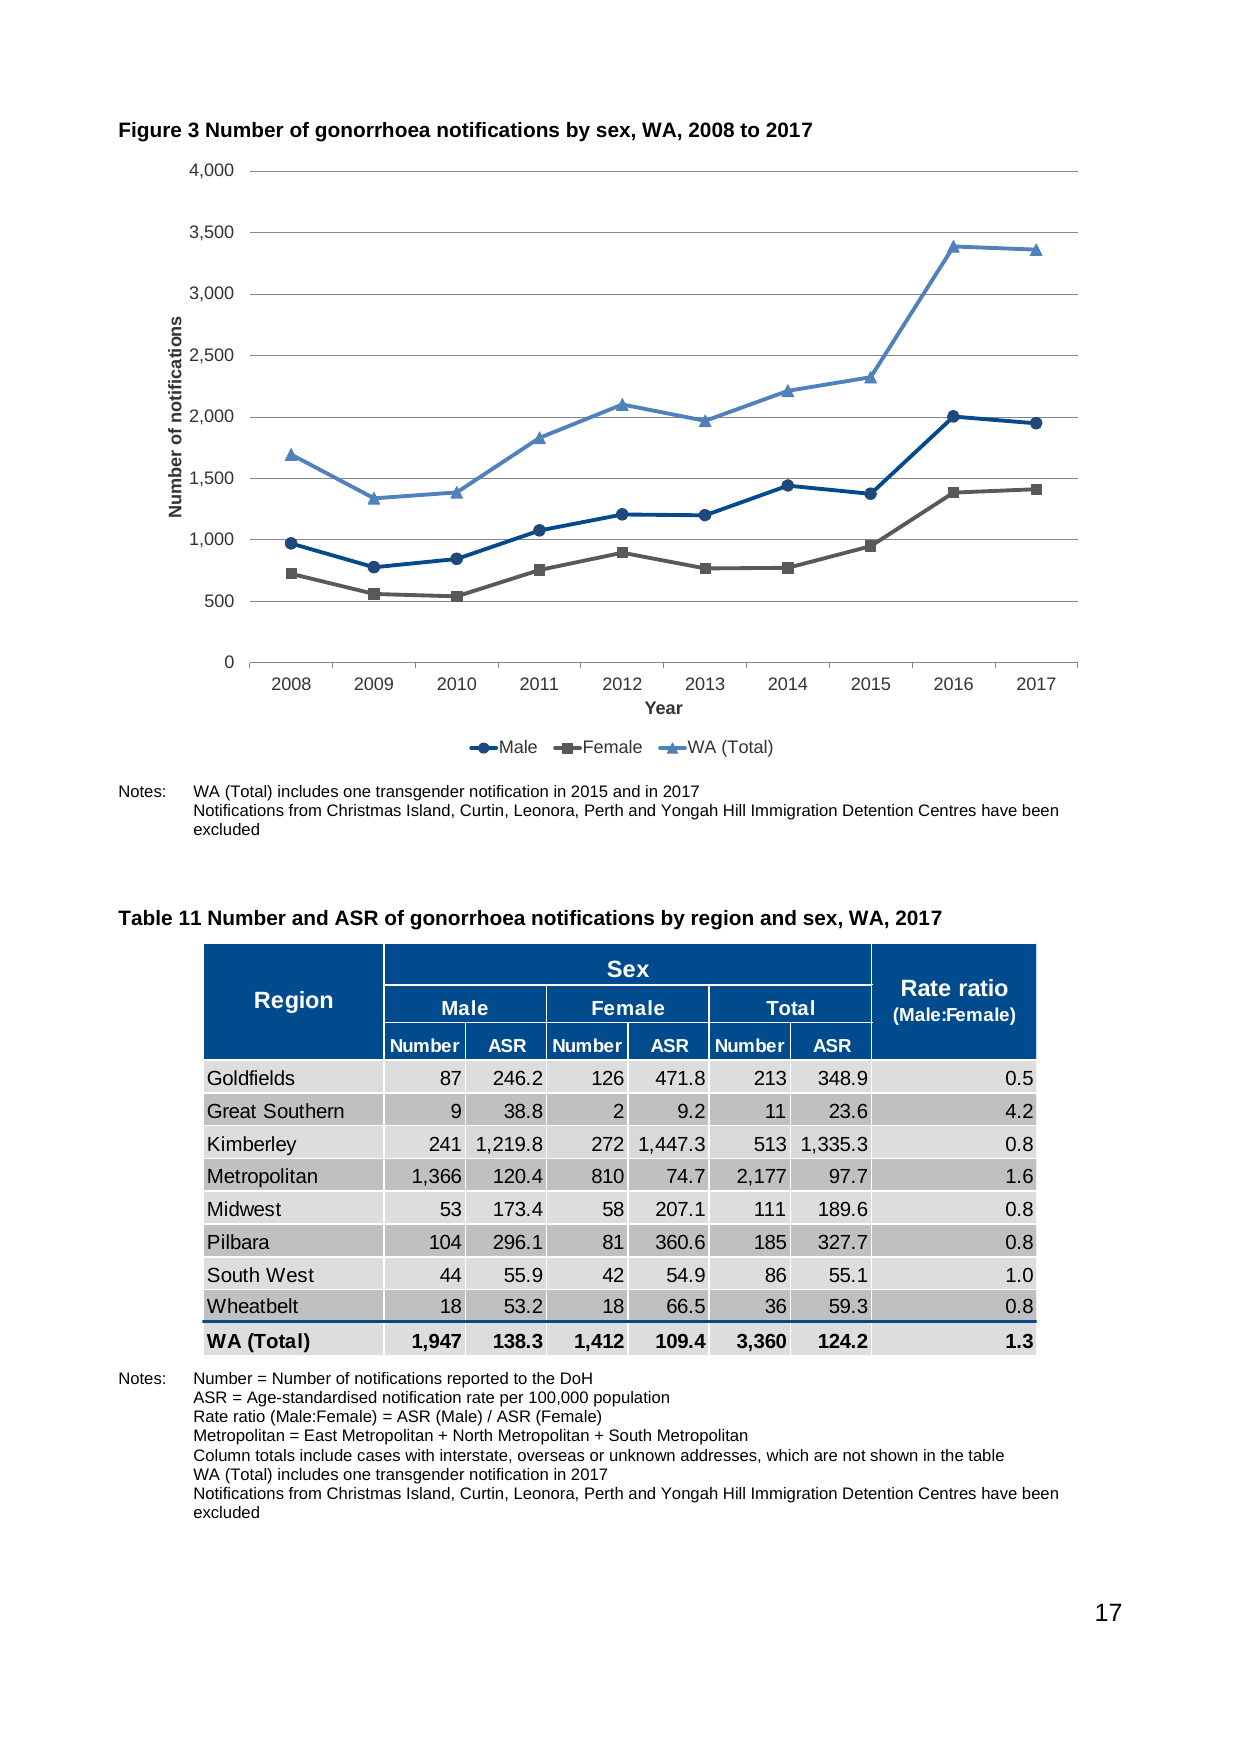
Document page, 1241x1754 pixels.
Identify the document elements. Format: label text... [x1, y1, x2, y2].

text Notes: WA (Total) includes one transgender notification in 2015 and in 2017 [118, 782, 1122, 801]
text Table 11 Number and ASR of gonorrhoea notifications by region and sex, WA, 2017 [118, 906, 1122, 929]
text Metropolitan = East Metropolitan + North Metropolitan + South Metropolitan [118, 1426, 1122, 1445]
text Figure 3 Number of gonorrhoea notifications by sex, WA, 2008 to 2017 [118, 118, 1122, 142]
text Rate ratio (Male:Female) = ASR (Male) / ASR (Female) [118, 1407, 1122, 1426]
text Notes: Number = Number of notifications reported to the DoH [118, 1369, 1122, 1388]
text Notifications from Christmas Island, Curtin, Leonora, Perth and Yongah Hill Immigration Detention Centres have been excluded [193, 801, 1122, 839]
text Notifications from Christmas Island, Curtin, Leonora, Perth and Yongah Hill Immigration Detention Centres have been excluded [193, 1484, 1122, 1522]
text WA (Total) includes one transgender notification in 2017 [118, 1464, 1122, 1484]
text ASR = Age-standardised notification rate per 100,000 population [118, 1388, 1122, 1407]
text Column totals include cases with interstate, overseas or unknown addresses, which are not shown in the table [118, 1445, 1122, 1464]
